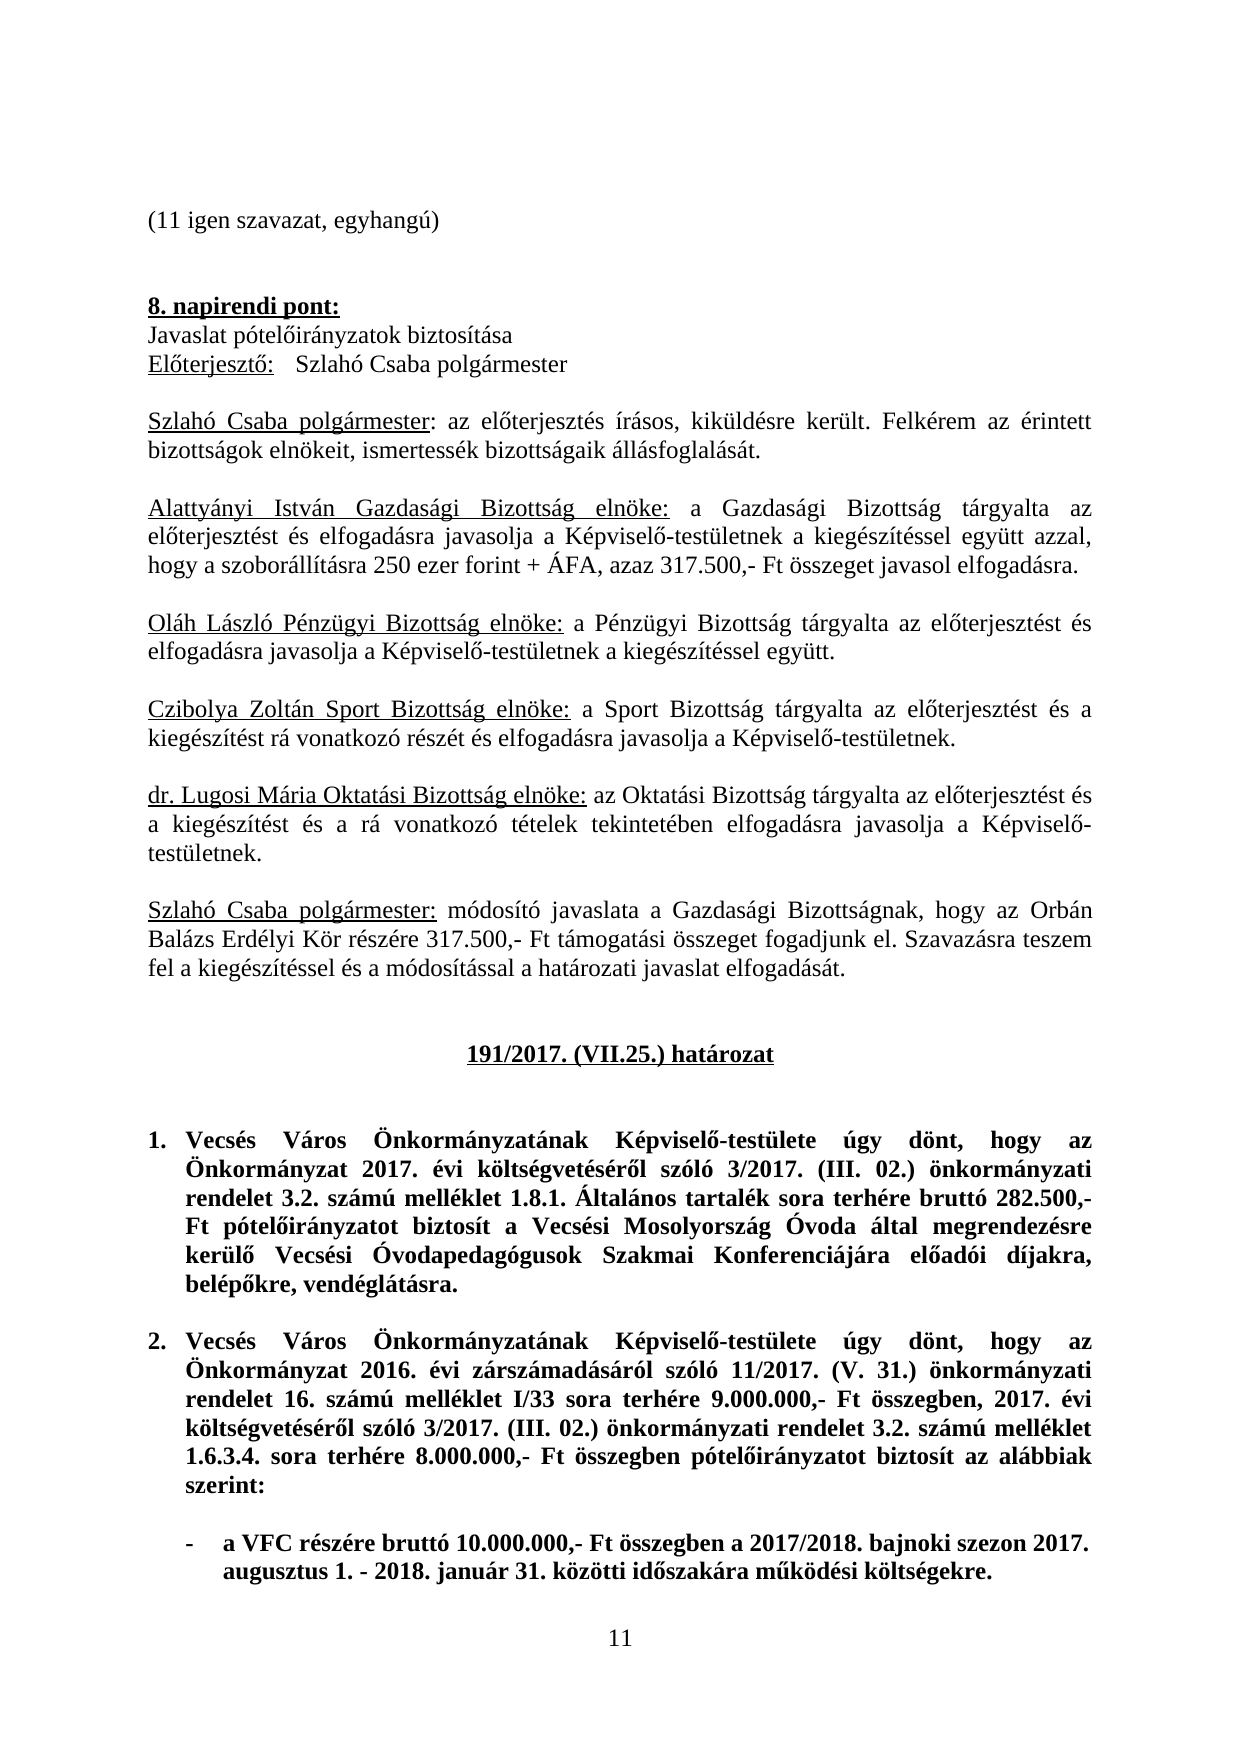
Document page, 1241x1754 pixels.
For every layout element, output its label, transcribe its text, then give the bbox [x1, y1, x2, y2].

text Javaslat pótelőirányzatok biztosítása [148, 320, 1093, 349]
text 8. napirendi pont: [148, 291, 1093, 320]
list Vecsés Város Önkormányzatának Képviselő-testülete úgy dönt, hogy az Önkormányzat 2016. évi zárszámadásáról szóló 11/2017. (V. 31.) önkormányzati rendelet 16. számú melléklet I/33 sora terhére 9.000.000,- Ft összegben, 2017. évi költségvetéséről szóló 3/2017. (III. 02.) önkormányzati rendelet 3.2. számú melléklet 1.6.3.4. sora terhére 8.000.000,- Ft összegben pótelőirányzatot biztosít az alábbiak szerint: [148, 1326, 1093, 1499]
text Szlahó Csaba polgármester: az előterjesztés írásos, kiküldésre került. Felkérem az érintett bizottságok elnökeit, ismertessék bizottságaik állásfoglalását. [148, 406, 1093, 464]
text Szlahó Csaba polgármester: módosító javaslata a Gazdasági Bizottságnak, hogy az Orbán Balázs Erdélyi Kör részére 317.500,- Ft támogatási összeget fogadjunk el. Szavazásra teszem fel a kiegészítéssel és a módosítással a határozati javaslat elfogadását. [148, 895, 1093, 981]
text dr. Lugosi Mária Oktatási Bizottság elnöke: az Oktatási Bizottság tárgyalta az előterjesztést és a kiegészítést és a rá vonatkozó tételek tekintetében elfogadásra javasolja a Képviselő-testületnek. [148, 780, 1093, 866]
list Vecsés Város Önkormányzatának Képviselő-testülete úgy dönt, hogy az Önkormányzat 2017. évi költségvetéséről szóló 3/2017. (III. 02.) önkormányzati rendelet 3.2. számú melléklet 1.8.1. Általános tartalék sora terhére bruttó 282.500,- Ft pótelőirányzatot biztosít a Vecsési Mosolyország Óvoda által megrendezésre kerülő Vecsési Óvodapedagógusok Szakmai Konferenciájára előadói díjakra, belépőkre, vendéglátásra. [148, 1125, 1093, 1298]
text Előterjesztő: Szlahó Csaba polgármester [148, 349, 1093, 378]
text 191/2017. (VII.25.) határozat [148, 1039, 1093, 1068]
list a VFC részére bruttó 10.000.000,- Ft összegben a 2017/2018. bajnoki szezon 2017. augusztus 1. - 2018. január 31. közötti időszakára működési költségekre. [185, 1528, 1093, 1585]
text Alattyányi István Gazdasági Bizottság elnöke: a Gazdasági Bizottság tárgyalta az előterjesztést és elfogadásra javasolja a Képviselő-testületnek a kiegészítéssel együtt azzal, hogy a szoborállításra 250 ezer forint + ÁFA, azaz 317.500,- Ft összeget javasol elfogadásra. [148, 493, 1093, 579]
text Oláh László Pénzügyi Bizottság elnöke: a Pénzügyi Bizottság tárgyalta az előterjesztést és elfogadásra javasolja a Képviselő-testületnek a kiegészítéssel együtt. [148, 608, 1093, 665]
text (11 igen szavazat, egyhangú) [148, 205, 1093, 234]
text Czibolya Zoltán Sport Bizottság elnöke: a Sport Bizottság tárgyalta az előterjesztést és a kiegészítést rá vonatkozó részét és elfogadásra javasolja a Képviselő-testületnek. [148, 694, 1093, 751]
